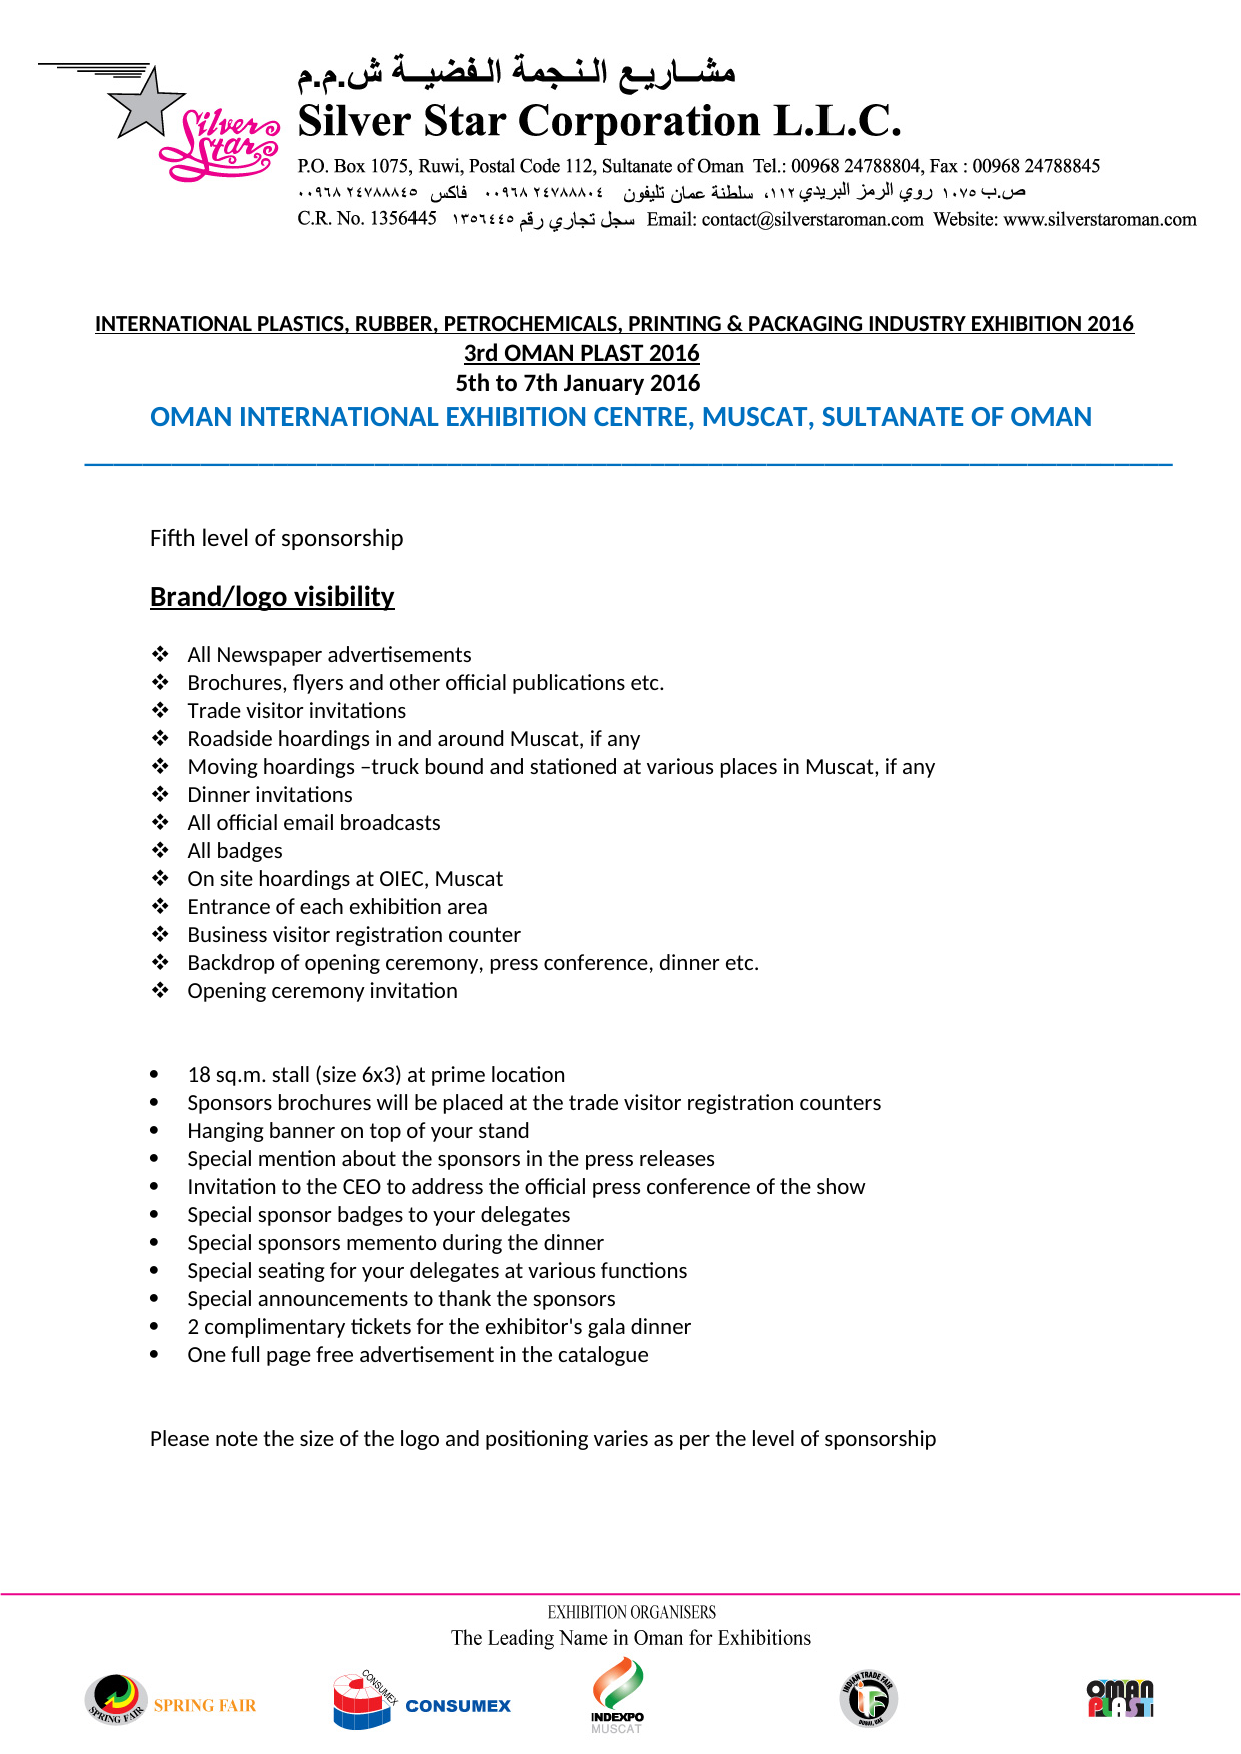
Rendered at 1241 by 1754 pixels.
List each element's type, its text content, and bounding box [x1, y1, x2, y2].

list Hanging banner on top of your stand [150, 1116, 1191, 1144]
list All badges [150, 836, 1191, 864]
list Special announcements to thank the sponsors [150, 1284, 1191, 1312]
list One full page free advertisement in the catalogue [150, 1340, 1191, 1368]
list All Newspaper advertisements [150, 640, 1191, 668]
list All official email broadcasts [150, 808, 1191, 836]
list Special seating for your delegates at various functions [150, 1256, 1191, 1284]
text Fifth level of sponsorship [150, 522, 1191, 553]
text Brand/logo visibility [150, 578, 1191, 614]
list 2 complimentary tickets for the exhibitor's gala dinner [150, 1312, 1191, 1340]
list On site hoardings at OIEC, Muscat [150, 864, 1191, 892]
list Invitation to the CEO to address the official press conference of the show [150, 1172, 1191, 1200]
list Dinner invitations [150, 780, 1191, 808]
list 18 sq.m. stall (size 6x3) at prime location [150, 1060, 1191, 1088]
list Brochures, flyers and other official publications etc. [150, 668, 1191, 696]
picture [0, 5, 1241, 1754]
text Please note the size of the logo and positioning varies as per the level of sponsorship [150, 1424, 1191, 1452]
list Roadside hoardings in and around Muscat, if any [150, 724, 1191, 752]
list Moving hoardings –truck bound and stationed at various places in Muscat, if any [150, 752, 1191, 780]
list Special mention about the sponsors in the press releases [150, 1144, 1191, 1172]
list Business visitor registration counter [150, 920, 1191, 948]
list Special sponsor badges to your delegates [150, 1200, 1191, 1228]
list Opening ceremony invitation [150, 976, 1191, 1004]
list Special sponsors memento during the dinner [150, 1228, 1191, 1256]
list Entrance of each exhibition area [150, 892, 1191, 920]
list Sponsors brochures will be placed at the trade visitor registration counters [150, 1088, 1191, 1116]
list Trade visitor invitations [150, 696, 1191, 724]
list Backdrop of opening ceremony, press conference, dinner etc. [150, 948, 1191, 976]
